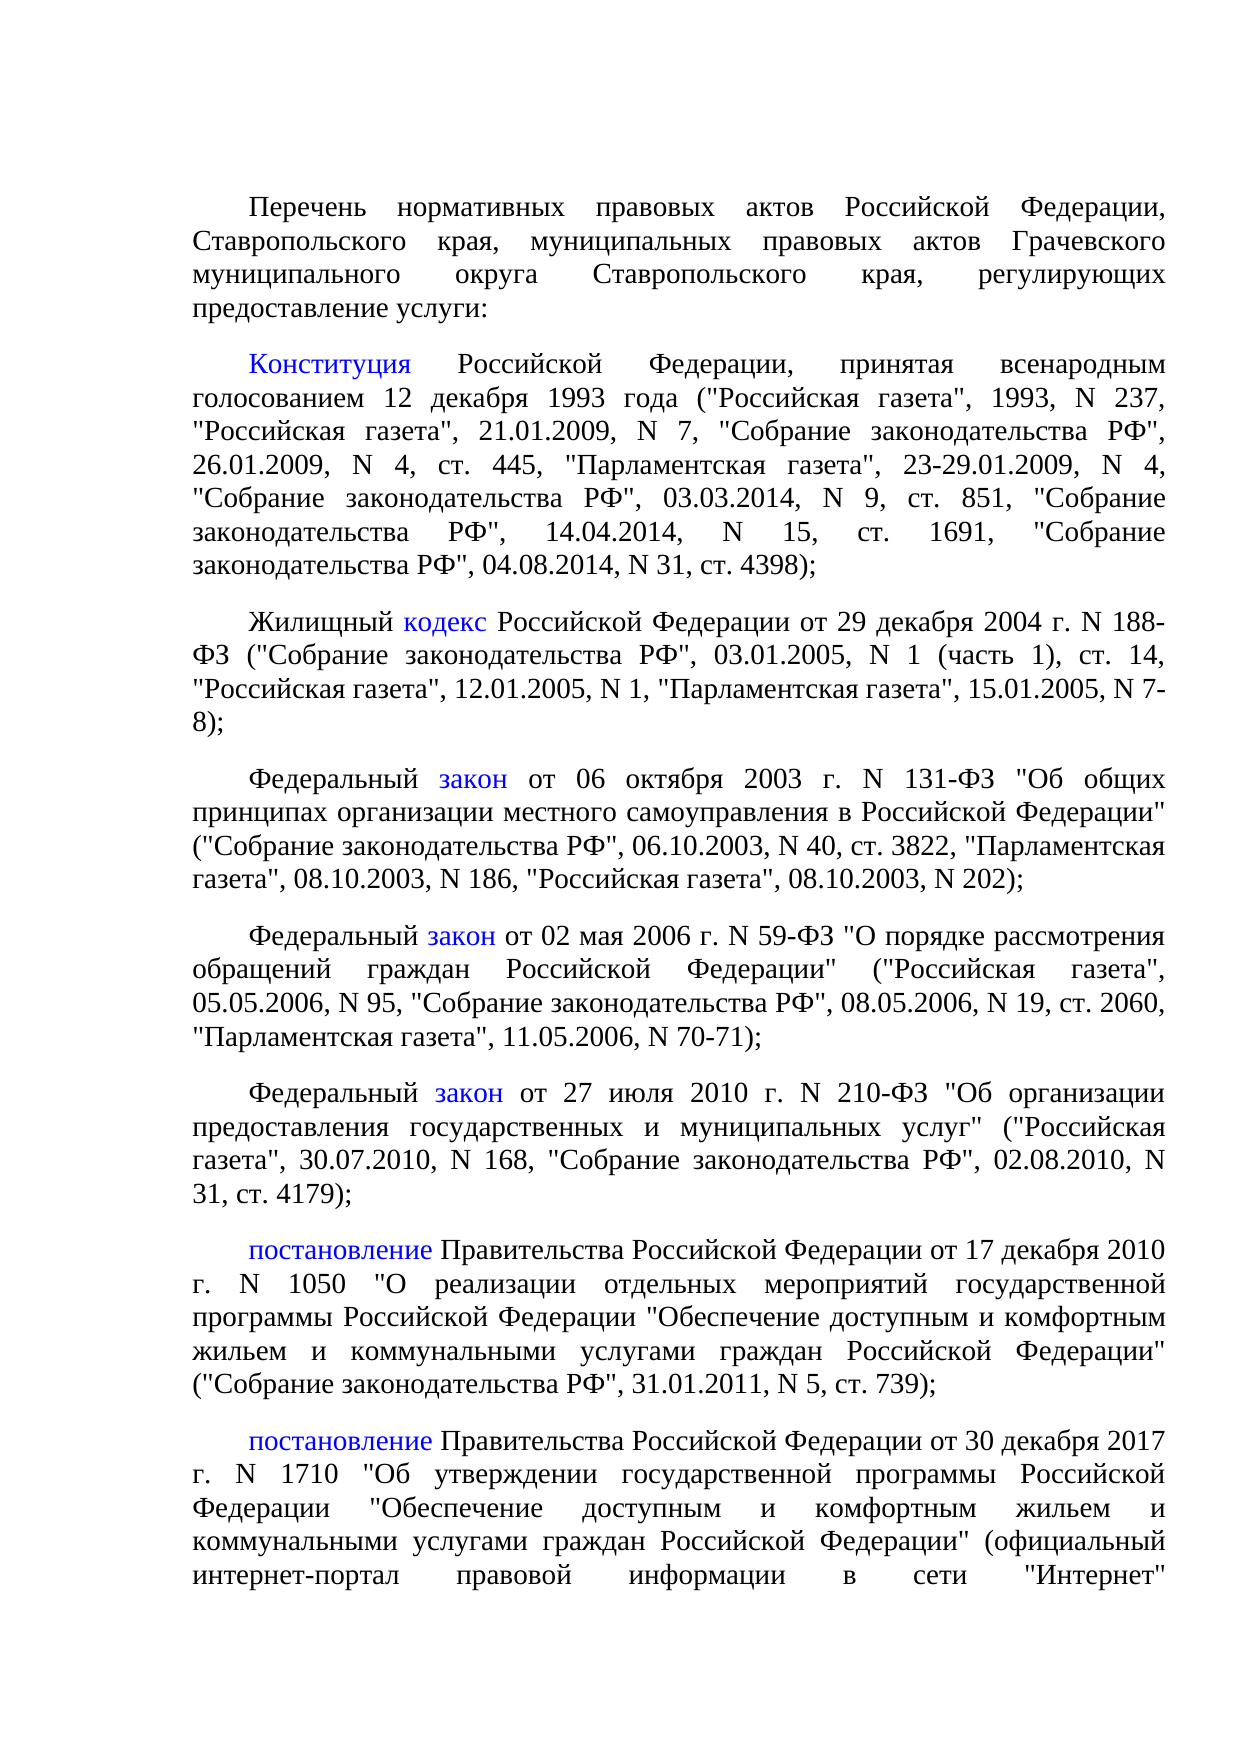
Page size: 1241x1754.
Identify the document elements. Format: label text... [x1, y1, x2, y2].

text Федеральный закон от 02 мая 2006 г. N 59-ФЗ "О порядке рассмотрения обращений граждан Российской Федерации" ("Российская газета", 05.05.2006, N 95, "Собрание законодательства РФ", 08.05.2006, N 19, ст. 2060, "Парламентская газета", 11.05.2006, N 70-71); [192, 918, 1166, 1052]
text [192, 1423, 1166, 1591]
text Федеральный закон от 06 октября 2003 г. N 131-ФЗ "Об общих принципах организации местного самоуправления в Российской Федерации" ("Собрание законодательства РФ", 06.10.2003, N 40, ст. 3822, "Парламентская газета", 08.10.2003, N 186, "Российская газета", 08.10.2003, N 202); [192, 761, 1166, 895]
text Конституция Российской Федерации, принятая всенародным голосованием 12 декабря 1993 года ("Российская газета", 1993, N 237, "Российская газета", 21.01.2009, N 7, "Собрание законодательства РФ", 26.01.2009, N 4, ст. 445, "Парламентская газета", 23-29.01.2009, N 4, "Собрание законодательства РФ", 03.03.2014, N 9, ст. 851, "Собрание законодательства РФ", 14.04.2014, N 15, ст. 1691, "Собрание законодательства РФ", 04.08.2014, N 31, ст. 4398); [192, 346, 1166, 581]
text Жилищный кодекс Российской Федерации от 29 декабря 2004 г. N 188-ФЗ ("Собрание законодательства РФ", 03.01.2005, N 1 (часть 1), ст. 14, "Российская газета", 12.01.2005, N 1, "Парламентская газета", 15.01.2005, N 7-8); [192, 604, 1166, 738]
text Федеральный закон от 27 июля 2010 г. N 210-ФЗ "Об организации предоставления государственных и муниципальных услуг" ("Российская газета", 30.07.2010, N 168, "Собрание законодательства РФ", 02.08.2010, N 31, ст. 4179); [192, 1075, 1166, 1209]
text Перечень нормативных правовых актов Российской Федерации, Ставропольского края, муниципальных правовых актов Грачевского муниципального округа Ставропольского края, регулирующих предоставление услуги: [192, 189, 1166, 323]
text постановление Правительства Российской Федерации от 17 декабря 2010 г. N 1050 "О реализации отдельных мероприятий государственной программы Российской Федерации "Обеспечение доступным и комфортным жильем и коммунальными услугами граждан Российской Федерации" ("Собрание законодательства РФ", 31.01.2011, N 5, ст. 739); [192, 1232, 1166, 1400]
